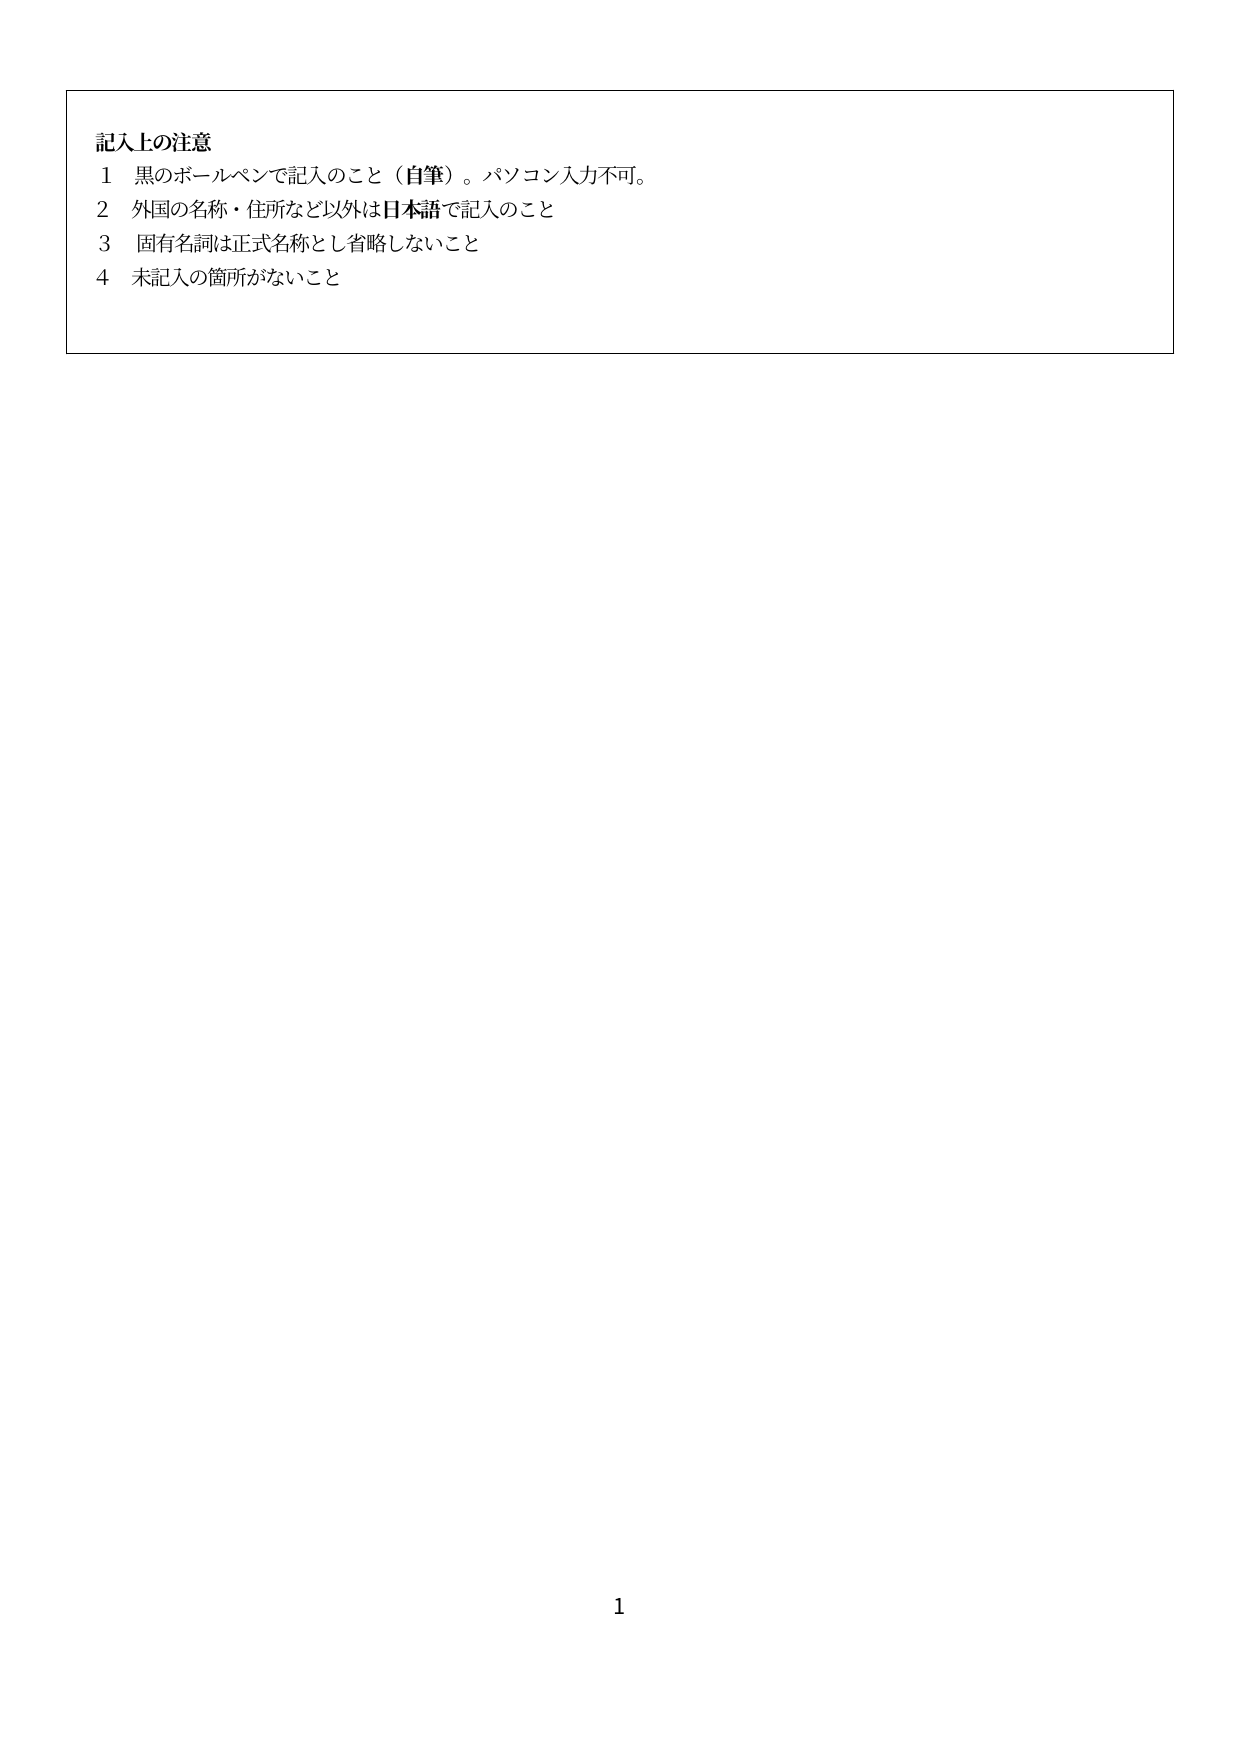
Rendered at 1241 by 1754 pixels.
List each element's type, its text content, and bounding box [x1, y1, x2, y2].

text ４ 未記入の箇所がないこと [67, 258, 1173, 353]
text 記入上の注意 [75, 124, 1165, 158]
text ３ 固有名詞は正式名称とし省略しないこと [75, 226, 1165, 258]
text ２ 外国の名称・住所など以外は日本語で記入のこと [75, 192, 1165, 226]
text １ 黒のボールペンで記入のこと（自筆）。パソコン入力不可。 [75, 158, 1165, 192]
